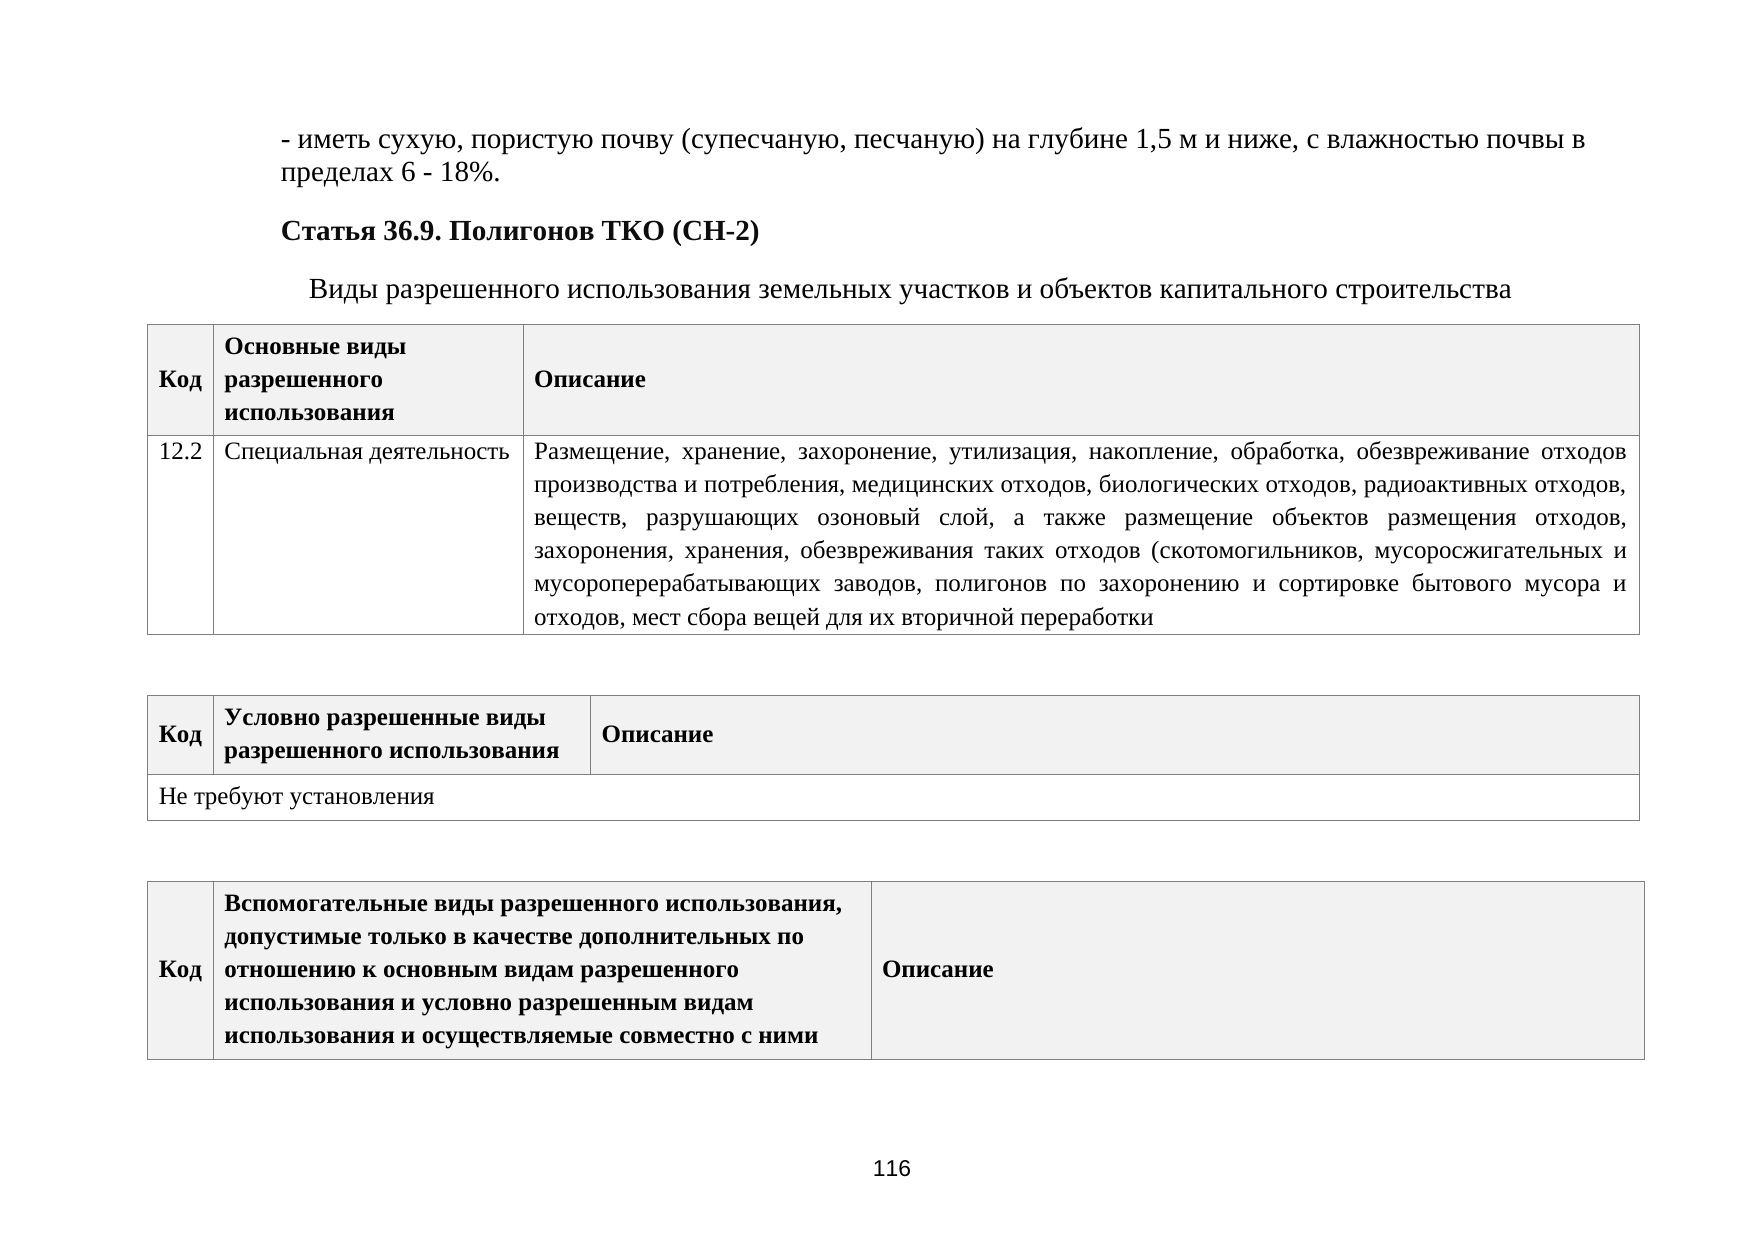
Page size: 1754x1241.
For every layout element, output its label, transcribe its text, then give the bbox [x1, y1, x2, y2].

table_cell 12.2 [148, 436, 213, 634]
table_header Описание [591, 696, 1639, 774]
text Виды разрешенного использования земельных участков и объектов капитального строительства [148, 272, 1636, 305]
text - иметь сухую, пористую почву (супесчаную, песчаную) на глубине 1,5 м и ниже, с влажностью почвы в пределах 6 - 18%. [281, 121, 1636, 188]
table_header Описание [524, 325, 1639, 435]
table_header Код [148, 696, 213, 774]
table_header Описание [872, 882, 1644, 1059]
table_header Основные виды разрешенного использования [214, 325, 523, 435]
table_header Условно разрешенные виды разрешенного использования [214, 696, 590, 774]
table_header Код [148, 325, 213, 435]
table_header Код [148, 882, 213, 1059]
table_header Вспомогательные виды разрешенного использования, допустимые только в качестве дополнительных по отношению к основным видам разрешенного использования и условно разрешенным видам использования и осуществляемые совместно с ними [214, 882, 871, 1059]
text Статья 36.9. Полигонов ТКО (СН-2) [281, 213, 1636, 247]
table_cell Специальная деятельность [214, 436, 523, 634]
table_cell Не требуют установления [148, 775, 1639, 820]
table_cell Размещение, хранение, захоронение, утилизация, накопление, обработка, обезвреживание отходов производства и потребления, медицинских отходов, биологических отходов, радиоактивных отходов, веществ, разрушающих озоновый слой, а также размещение объектов размещения отходов, захоронения, хранения, обезвреживания таких отходов (скотомогильников, мусоросжигательных и мусороперерабатывающих заводов, полигонов по захоронению и сортировке бытового мусора и отходов, мест сбора вещей для их вторичной переработки [524, 436, 1639, 634]
